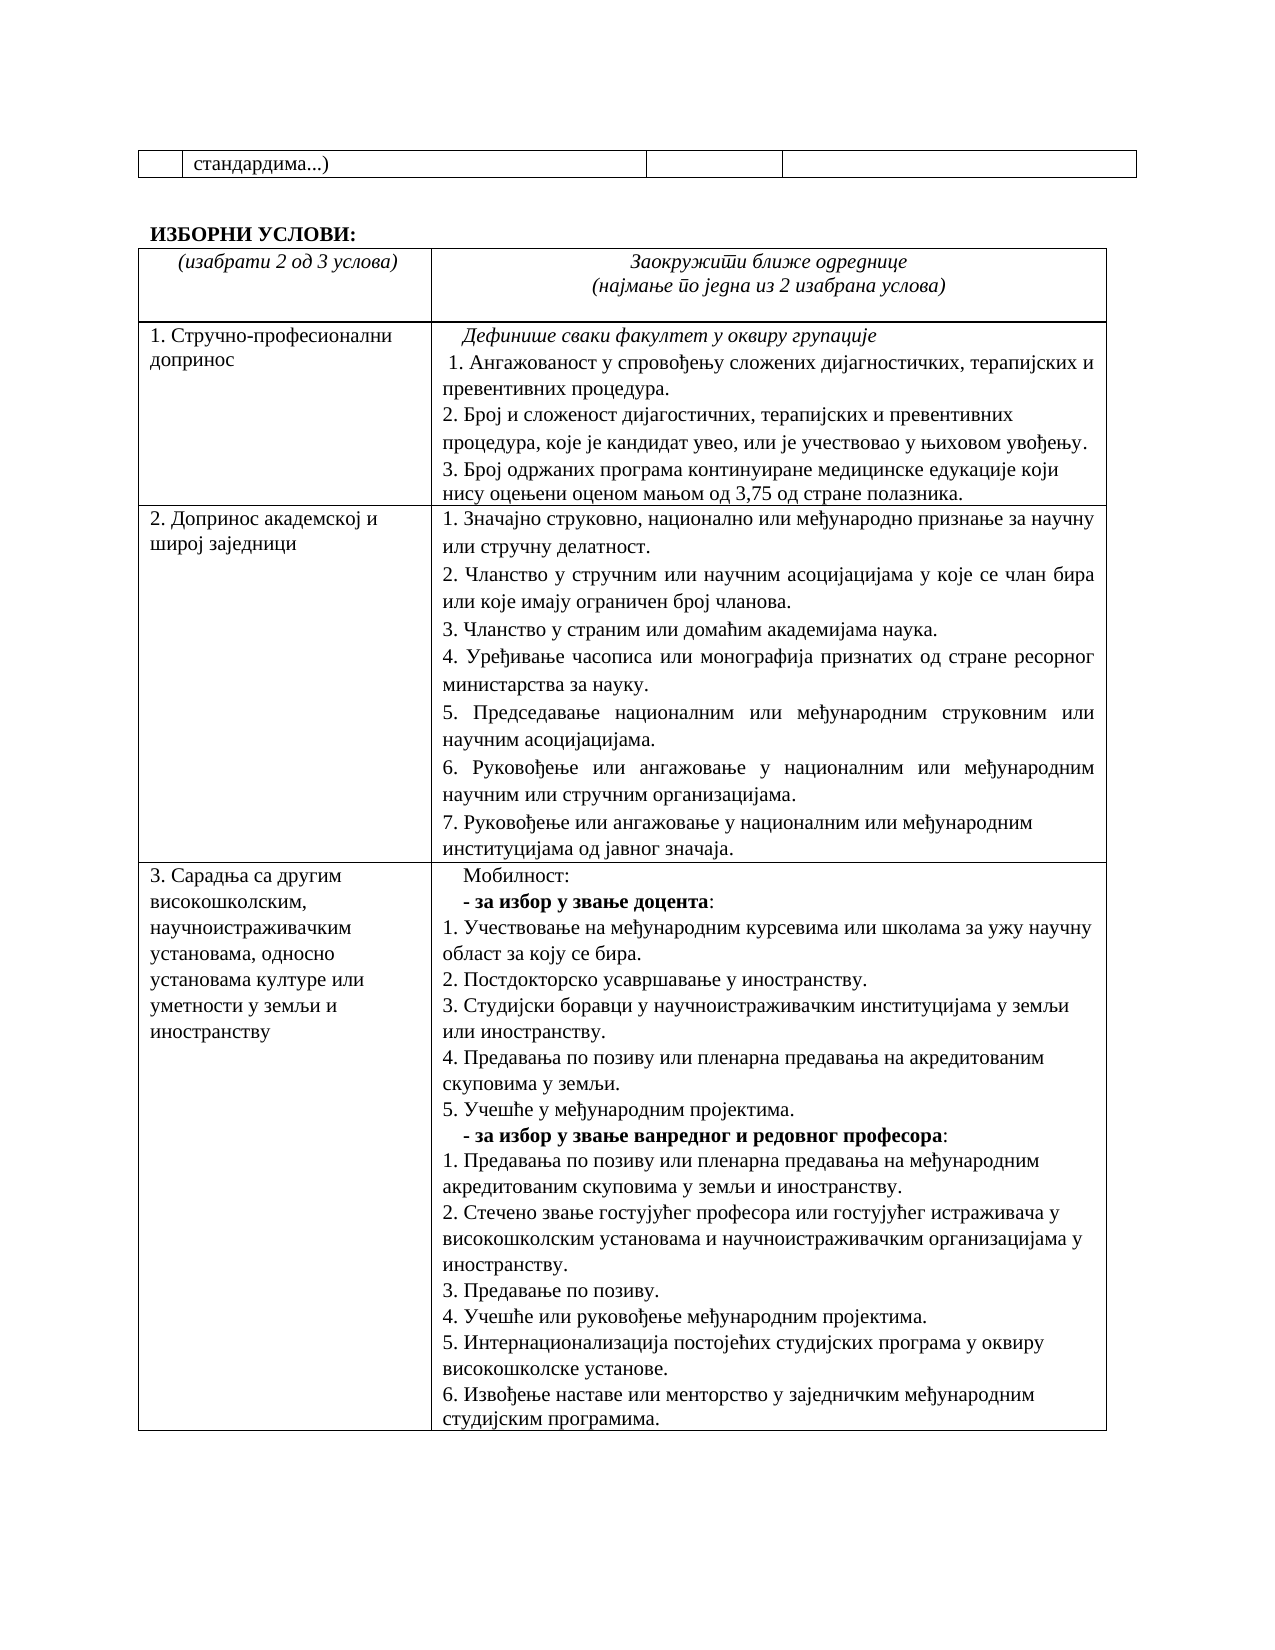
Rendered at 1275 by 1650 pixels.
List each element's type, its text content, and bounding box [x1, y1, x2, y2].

table_cell 1. Стручно-професионални допринос [139, 323, 431, 505]
text ИЗБОРНИ УСЛОВИ: [150, 222, 1125, 246]
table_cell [183, 151, 646, 177]
table_cell 1. Значајно струковно, национално или међународно признање за научну или стручну делатност. 2. Чланство у стручним или научним асоцијацијама у које се члан бира или које имају ограничен број чланова. 3. Чланство у страним или домаћим академијама наука. 4. Уређивање часописа или монографија признатих од стране ресорног министарства за науку. 5. Председавање националним или међународним струковним или научним асоцијацијама. 6. Руковођење или ангажовање у националним или међународним научним или стручним организацијама. 7. Руковођење или ангажовање у националним или међународним институцијама од јавног значаја. [432, 506, 1106, 862]
table_cell [647, 151, 782, 177]
table_header (изабрати 2 од 3 услова) [139, 249, 431, 321]
table_header Заокружити ближе одреднице (најмање пo једна из 2 изабрана услова) [432, 249, 1106, 321]
table_cell Дефинише сваки факултет у оквиру групације 1. Ангажованост у спровођењу сложених дијагностичких, терапијских и превентивних процедура. 2. Број и сложеност дијагостичних, терапијских и превентивних процедура, које је кандидат увео, или је учествовао у њиховом увођењу. 3. Број одржаних програма континуиране медицинске едукације који нису оцењени оценом мањом од 3,75 од стране полазника. [432, 323, 1106, 505]
table_cell Мобилност: - за избор у звање доцента: 1. Учествовање на међународним курсевима или школама за ужу научну област за коју се бира. 2. Постдокторско усавршавање у иностранству. 3. Студијски боравци у научноистраживачким институцијама у земљи или иностранству. 4. Предавања по позиву или пленарна предавања на акредитованим скуповима у земљи. 5. Учешће у међународним пројектима. - за избор у звање ванредног и редовног професора: 1. Предавања по позиву или пленарна предавања на међународним акредитованим скуповима у земљи и иностранству. 2. Стечено звање гостујућег професора или гостујућег истраживача у високошколским установама и научноистраживачким организацијама у иностранству. 3. Предавање по позиву. 4. Учешће или руковођење међународним пројектима. 5. Интернационализација постојећих студијских програма у оквиру високошколске установе. 6. Извођење наставе или менторство у заједничким међународним студијским програмима. [432, 863, 1106, 1430]
table_cell 3. Сарадња са другим високошколским, научноистраживачким установама, односно установама културе или уметности у земљи и иностранству [139, 863, 431, 1430]
table_cell [783, 151, 1136, 177]
table_cell 2. Допринос академској и широј заједници [139, 506, 431, 862]
table_cell 22 [139, 151, 182, 177]
